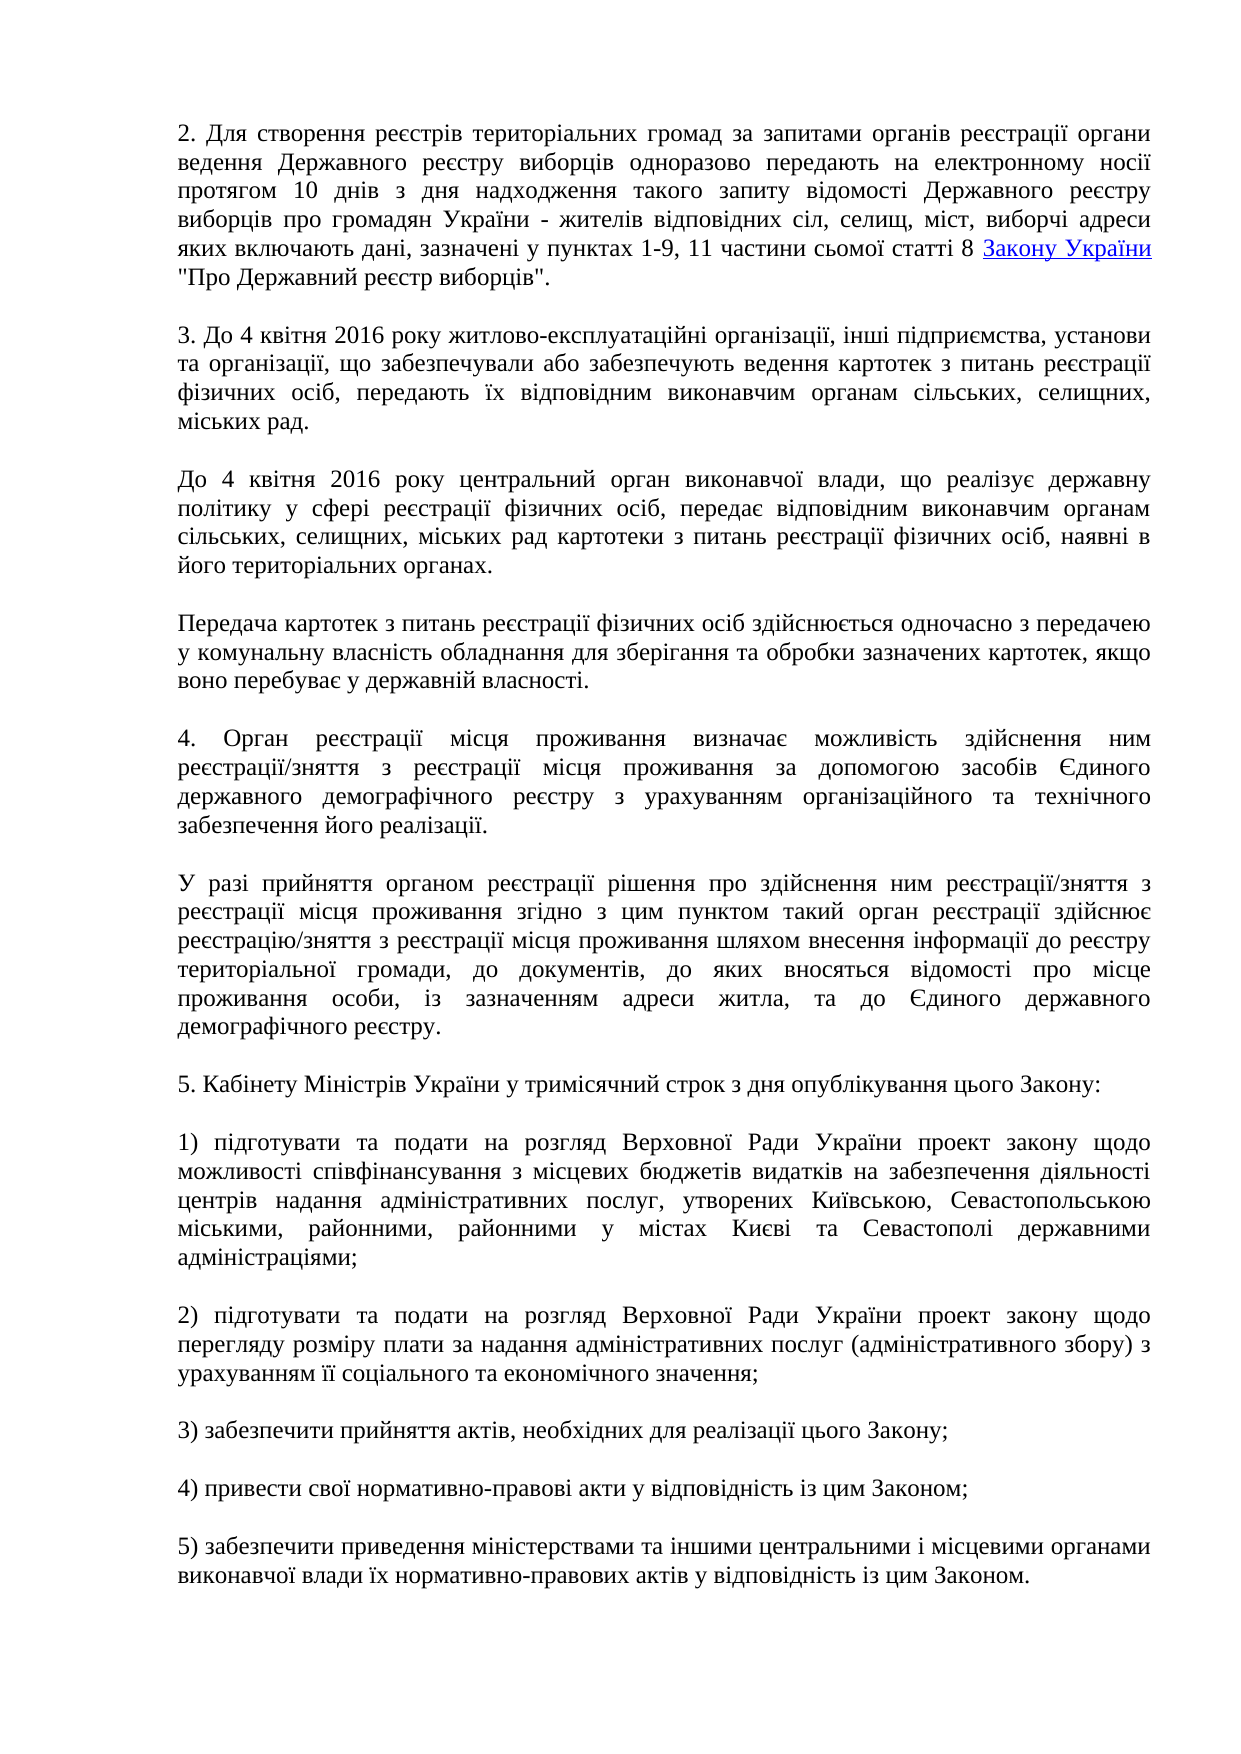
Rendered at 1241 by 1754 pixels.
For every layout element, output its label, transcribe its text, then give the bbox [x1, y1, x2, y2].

text 5) забезпечити приведення міністерствами та іншими центральними і місцевими органами виконавчої влади їх нормативно-правових актів у відповідність із цим Законом. [177, 1531, 1152, 1589]
text 4) привести свої нормативно-правові акти у відповідність із цим Законом; [177, 1473, 1152, 1502]
text 5. Кабінету Міністрів України у тримісячний строк з дня опублікування цього Закону: [177, 1069, 1152, 1098]
text 3) забезпечити прийняття актів, необхідних для реалізації цього Закону; [177, 1416, 1152, 1444]
text Передача картотек з питань реєстрації фізичних осіб здійснюється одночасно з передачею у комунальну власність обладнання для зберігання та обробки зазначених картотек, якщо воно перебуває у державній власності. [177, 608, 1152, 694]
text У разі прийняття органом реєстрації рішення про здійснення ним реєстрації/зняття з реєстрації місця проживання згідно з цим пунктом такий орган реєстрації здійснює реєстрацію/зняття з реєстрації місця проживання шляхом внесення інформації до реєстру територіальної громади, до документів, до яких вносяться відомості про місце проживання особи, із зазначенням адреси житла, та до Єдиного державного демографічного реєстру. [177, 868, 1152, 1040]
text 2) підготувати та подати на розгляд Верховної Ради України проект закону щодо перегляду розміру плати за надання адміністративних послуг (адміністративного збору) з урахуванням її соціального та економічного значення; [177, 1300, 1152, 1386]
text 3. До 4 квітня 2016 року житлово-експлуатаційні організації, інші підприємства, установи та організації, що забезпечували або забезпечують ведення картотек з питань реєстрації фізичних осіб, передають їх відповідним виконавчим органам сільських, селищних, міських рад. [177, 320, 1152, 435]
text 1) підготувати та подати на розгляд Верховної Ради України проект закону щодо можливості співфінансування з місцевих бюджетів видатків на забезпечення діяльності центрів надання адміністративних послуг, утворених Київською, Севастопольською міськими, районними, районними у містах Києві та Севастополі державними адміністраціями; [177, 1127, 1152, 1271]
text 4. Орган реєстрації місця проживання визначає можливість здійснення ним реєстрації/зняття з реєстрації місця проживання за допомогою засобів Єдиного державного демографічного реєстру з урахуванням організаційного та технічного забезпечення його реалізації. [177, 723, 1152, 838]
text До 4 квітня 2016 року центральний орган виконавчої влади, що реалізує державну політику у сфері реєстрації фізичних осіб, передає відповідним виконавчим органам сільських, селищних, міських рад картотеки з питань реєстрації фізичних осіб, наявні в його територіальних органах. [177, 464, 1152, 579]
text 2. Для створення реєстрів територіальних громад за запитами органів реєстрації органи ведення Державного реєстру виборців одноразово передають на електронному носії протягом 10 днів з дня надходження такого запиту відомості Державного реєстру виборців про громадян України - жителів відповідних сіл, селищ, міст, виборчі адреси яких включають дані, зазначені у пунктах 1-9, 11 частини сьомої статті 8 Закону України "Про Державний реєстр виборців". [177, 118, 1152, 291]
